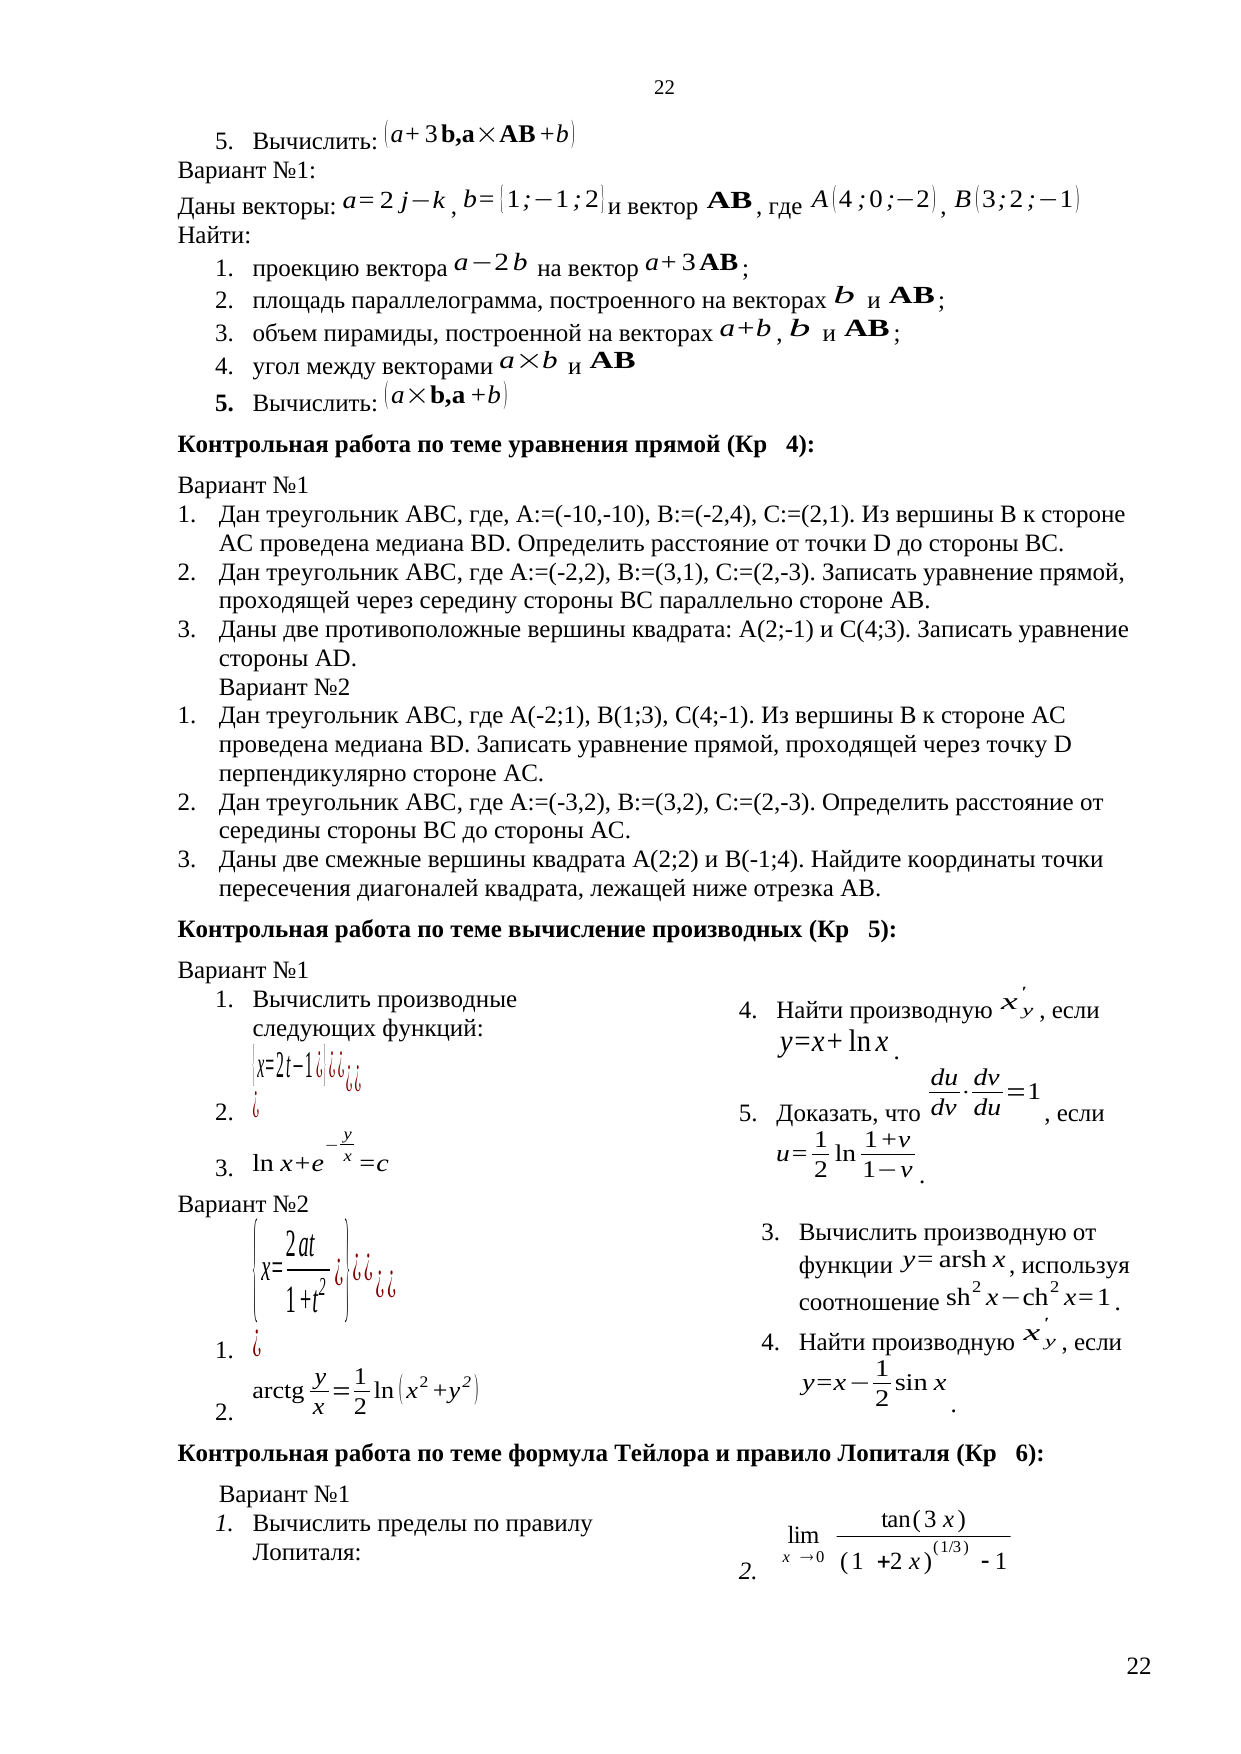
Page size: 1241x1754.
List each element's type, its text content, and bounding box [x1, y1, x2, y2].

text Контрольная работа по теме уравнения прямой (Кр 4): [177, 429, 1152, 458]
list угол между векторами и [215, 347, 1152, 380]
text Вариант №1: [177, 155, 1152, 183]
text Вариант №1 [177, 470, 1152, 499]
list Дан треугольник ABC, где A:=(-2,2), B:=(3,1), C:=(2,-3). Записать уравнение прямой, проходящей через середину стороны BC параллельно стороне AB. [177, 557, 1152, 614]
text Контрольная работа по теме вычисление производных (Кр 5): [177, 914, 1152, 943]
list Доказать, что , если . [739, 1064, 1152, 1189]
list Вычислить производную от функции , используя соотношение . [761, 1217, 1152, 1316]
text Контрольная работа по теме формула Тейлора и правило Лопиталя (Кр 6): [177, 1438, 1152, 1467]
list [215, 282, 1152, 314]
list Дан треугольник ABC, где, A:=(-10,-10), B:=(-2,4), C:=(2,1). Из вершины B к стороне AC проведена медиана BD. Определить расстояние от точки D до стороны BC. [177, 499, 1152, 557]
list Вычислить: [215, 380, 1152, 417]
text Вариант №2 [218, 672, 1152, 700]
list Даны две противоположные вершины квадрата: A(2;-1) и C(4;3). Записать уравнение стороны AD. [177, 614, 1152, 672]
list Даны две смежные вершины квадрата A(2;2) и B(-1;4). Найдите координаты точки пересечения диагоналей квадрата, лежащей ниже отрезка AB. [177, 844, 1152, 902]
list Вычислить: [215, 118, 1152, 155]
list Вычислить производные следующих функций: [215, 984, 627, 1042]
list Дан треугольник ABC, где A:=(-3,2), B:=(3,2), C:=(2,-3). Определить расстояние от середины стороны BC до стороны AC. [177, 787, 1152, 844]
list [215, 314, 1152, 347]
list Найти производную , если . [739, 984, 1152, 1064]
list Дан треугольник ABC, где A(-2;1), B(1;3), C(4;-1). Из вершины B к стороне AC проведена медиана BD. Записать уравнение прямой, проходящей через точку D перпендикулярно стороне AC. [177, 700, 1152, 787]
list Найти производную , если . [761, 1316, 1152, 1418]
text Вариант №2 [177, 1189, 1152, 1217]
list Вычислить пределы по правилу Лопиталя: [215, 1508, 627, 1566]
text Даны векторы: , и вектор , где , Найти: [177, 183, 1152, 249]
text Вариант №1 [177, 955, 1152, 984]
text Вариант №1 [218, 1479, 1152, 1508]
list проекцию вектора на вектор ; [215, 249, 1152, 282]
